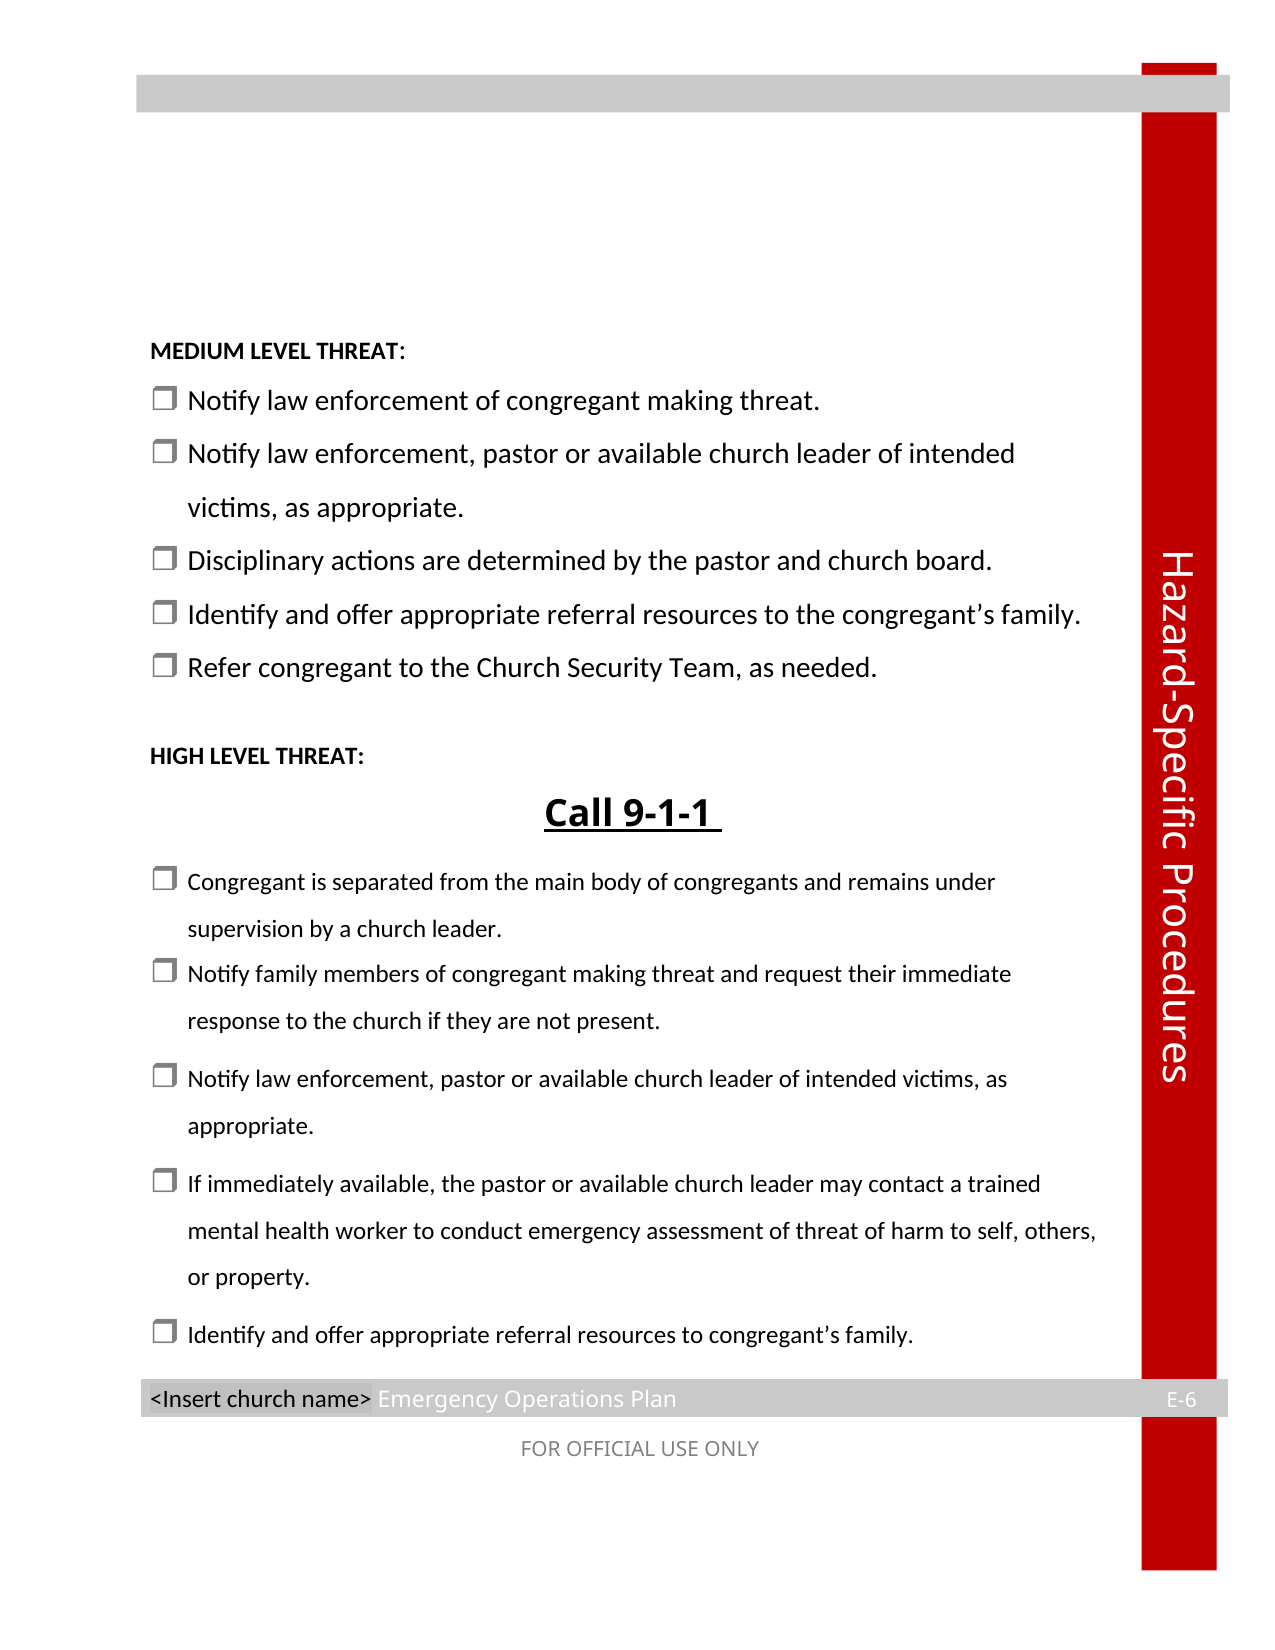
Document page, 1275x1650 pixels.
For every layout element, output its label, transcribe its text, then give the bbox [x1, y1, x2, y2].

list Identify and offer appropriate referral resources to the congregant’s family. [150, 596, 1106, 632]
text HIGH LEVEL THREAT: [150, 740, 1106, 771]
list Identify and offer appropriate referral resources to congregant’s family. [150, 1319, 1106, 1350]
text MEDIUM LEVEL THREAT: [150, 331, 1106, 367]
list Notify family members of congregant making threat and request their immediate response to the church if they are not present. [150, 958, 1106, 1036]
list Notify law enforcement, pastor or available church leader of intended victims, as appropriate. [150, 436, 1106, 525]
list Notify law enforcement of congregant making threat. [150, 382, 1106, 418]
list Disciplinary actions are determined by the pastor and church board. [150, 542, 1106, 578]
text Call 9-1-1 [150, 786, 1106, 837]
list If immediately available, the pastor or available church leader may contact a trained mental health worker to conduct emergency assessment of threat of harm to self, others, or property. [150, 1168, 1106, 1291]
list Refer congregant to the Church Security Team, as needed. [150, 649, 1106, 685]
list Congregant is separated from the main body of congregants and remains under supervision by a church leader. [150, 866, 1106, 943]
list Notify law enforcement, pastor or available church leader of intended victims, as appropriate. [150, 1063, 1106, 1141]
